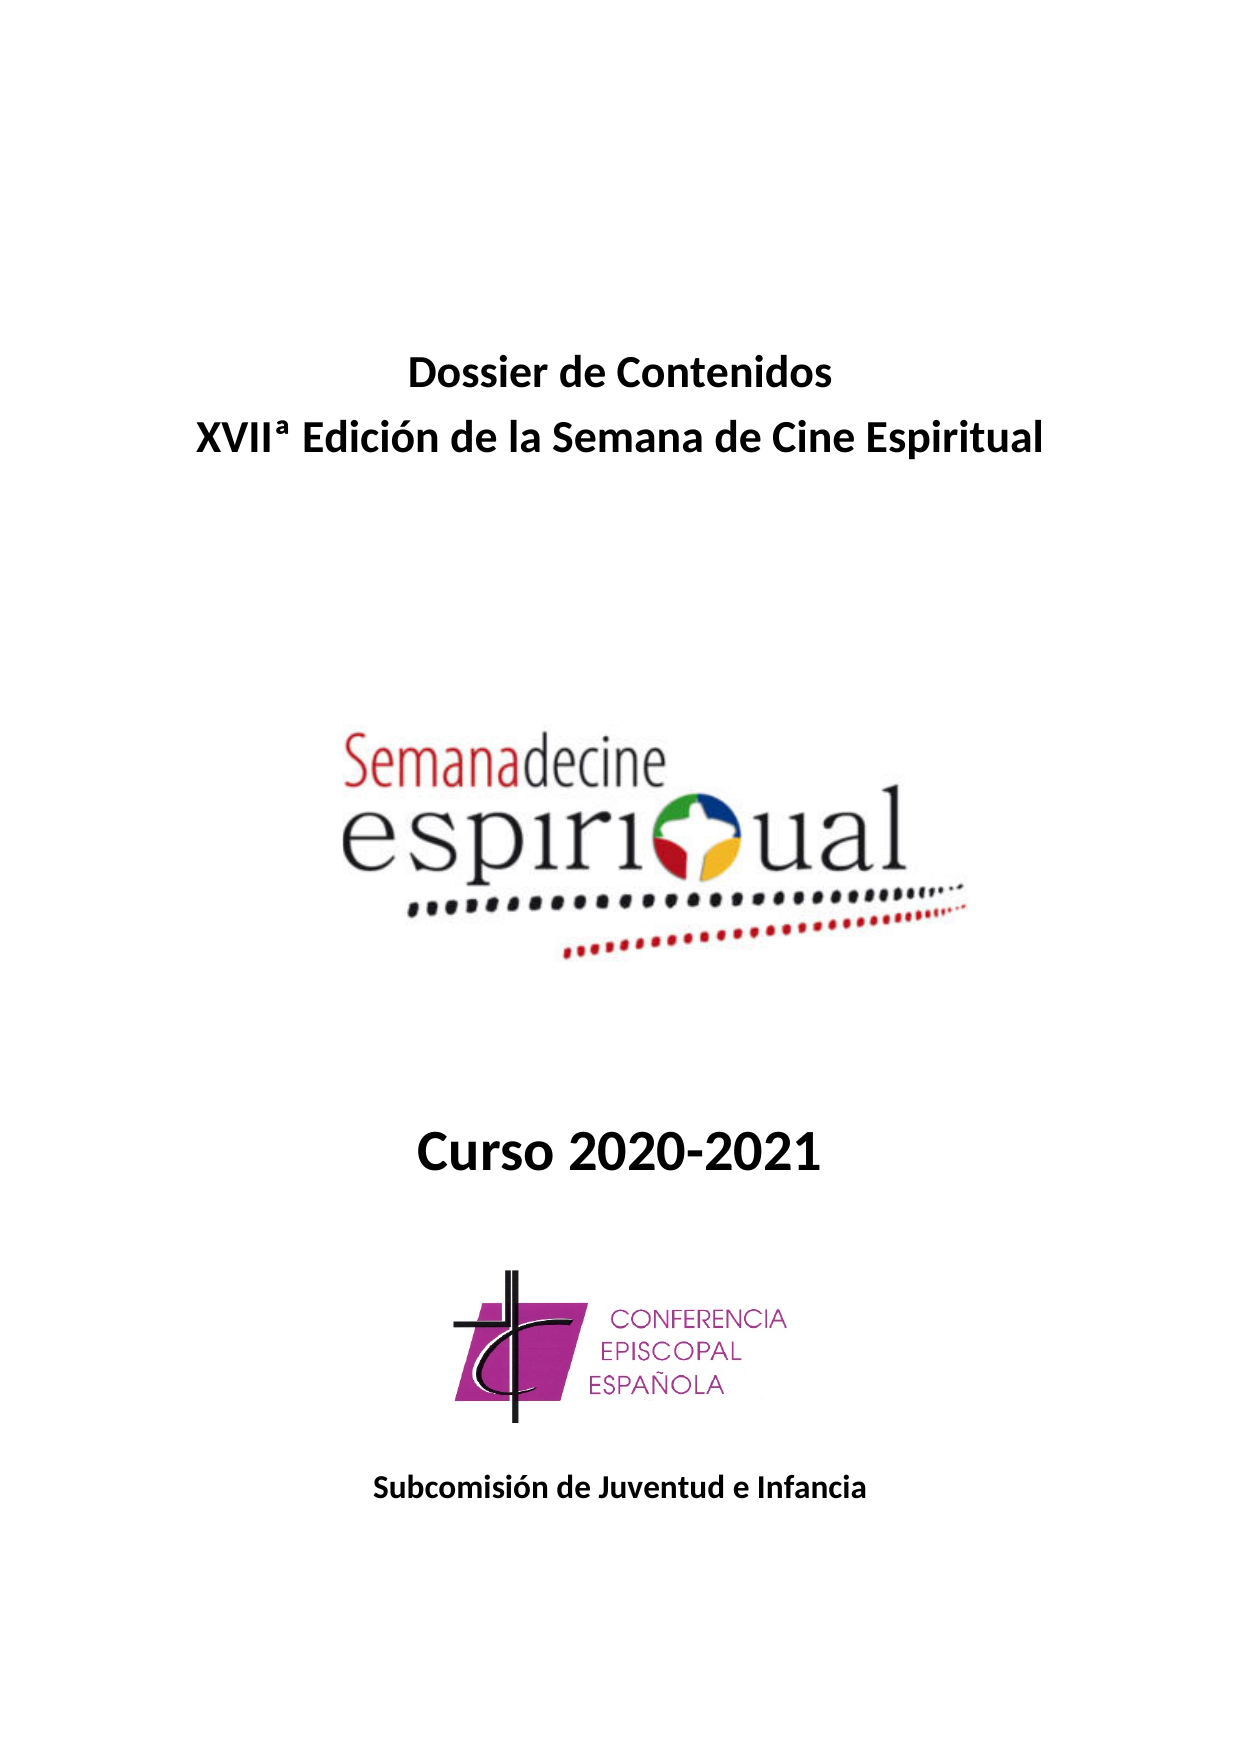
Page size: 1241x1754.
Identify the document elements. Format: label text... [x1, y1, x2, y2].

text XVIIª Edición de la Semana de Cine Espiritual [118, 408, 1122, 464]
picture [342, 724, 973, 962]
text Dossier de Contenidos [118, 343, 1122, 399]
text Curso 2020-2021 [118, 1114, 1122, 1185]
picture [451, 1269, 789, 1424]
text Subcomisión de Juventud e Infancia [118, 1466, 1122, 1507]
